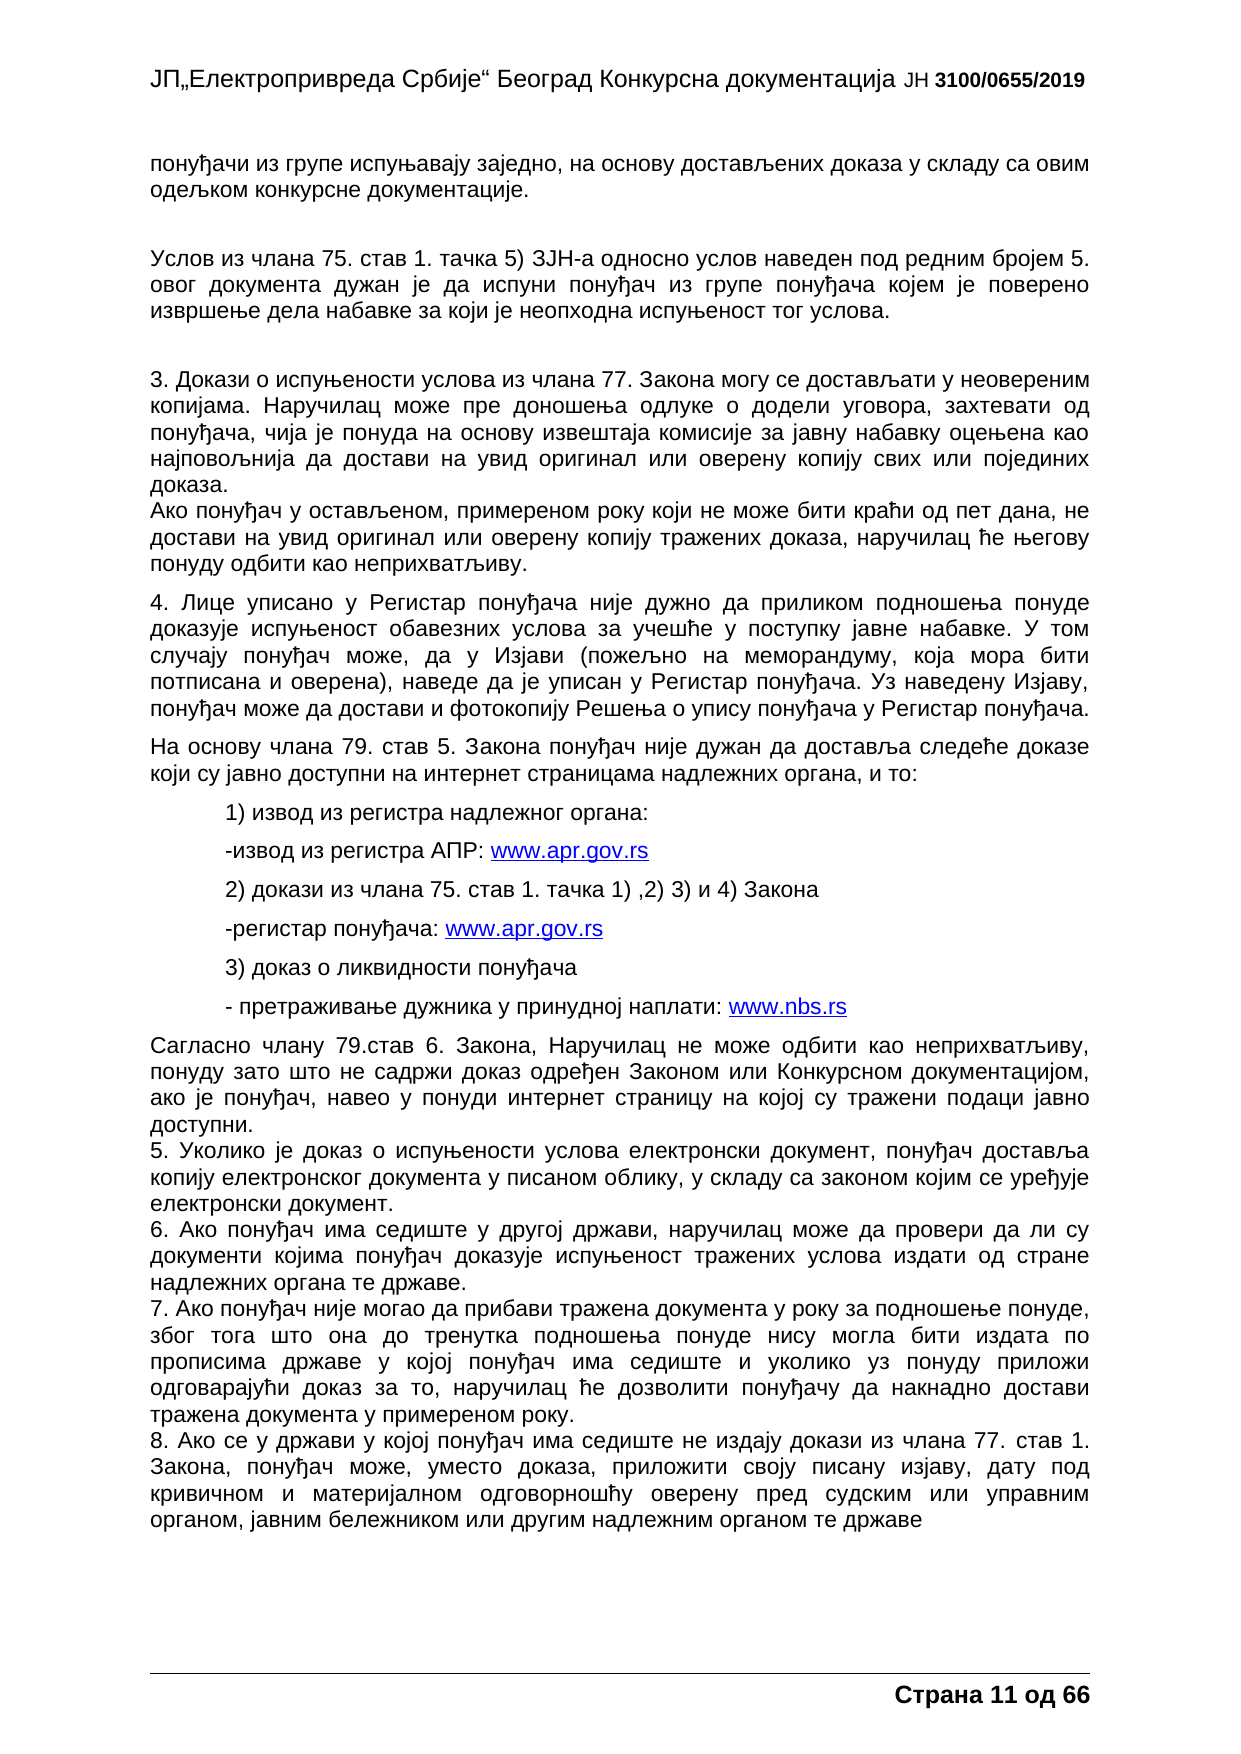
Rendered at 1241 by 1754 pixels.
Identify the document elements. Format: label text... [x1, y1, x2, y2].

text -регистар понуђача: www.apr.gov.rs [150, 915, 1090, 941]
text -извод из регистра АПР: www.apr.gov.rs [150, 837, 1090, 864]
text 2) докази из члана 75. став 1. тачка 1) ,2) 3) и 4) Закона [150, 876, 1090, 903]
text 4. Лице уписано у Регистар понуђача није дужно да приликом подношења понуде доказује испуњеност обавезних услова за учешће у поступку јавне набавке. У том случају понуђач може, да у Изјави (пожељно на меморандуму, која мора бити потписана и оверена), наведе да је уписан у Регистар понуђача. Уз наведену Изјаву, понуђач може да достави и фотокопију Решења о упису понуђача у Регистар понуђача. [150, 589, 1090, 721]
text 3. Докази о испуњености услова из члана 77. Закона могу се достављати у неовереним копијама. Наручилац може пре доношења одлуке о додели уговора, захтевати од понуђача, чија је понуда на основу извештаја комисије за јавну набавку оцењена као најповољнија да достави на увид оригинал или оверену копију свих или појединих доказа. [150, 366, 1090, 497]
text На основу члана 79. став 5. Закона понуђач није дужан да доставља следеће доказе који су јавно доступни на интернет страницама надлежних органа, и то: [150, 733, 1090, 786]
text 3) доказ о ликвидности понуђача [150, 954, 1090, 980]
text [150, 150, 1090, 203]
text 6. Ако понуђач има седиште у другој држави, наручилац може да провери да ли су документи којима понуђач доказује испуњеност тражених услова издати од стране надлежних органа те државе. [150, 1216, 1090, 1295]
text 8. Ако се у држави у којој понуђач има седиште не издају докази из члана 77. став 1. Закона, понуђач може, уместо доказа, приложити своју писану изјаву, дату под кривичном и материјалном одговорношћу оверену пред судским или управним органом, јавним бележником или другим надлежним органом те државе [150, 1427, 1090, 1532]
text 1) извод из регистра надлежног органа: [150, 798, 1090, 825]
text Ако понуђач у остављеном, примереном року који не може бити краћи од пет дана, не достави на увид оригинал или оверену копију тражених доказа, наручилац ће његову понуду одбити као неприхватљиву. [150, 497, 1090, 577]
text - претраживање дужника у принудној наплати: www.nbs.rs [150, 993, 1090, 1019]
text 7. Ако понуђач није могао да прибави тражена документа у року за подношење понуде, због тога што она до тренутка подношења понуде нису могла бити издата по прописима државе у којој понуђач има седиште и уколико уз понуду приложи одговарајући доказ за то, наручилац ће дозволити понуђачу да накнадно достави тражена документа у примереном року. [150, 1295, 1090, 1427]
text Услов из члана 75. став 1. тачка 5) ЗЈН-а односно услов наведен под редним бројем 5. овог документа дужан је да испуни понуђач из групе понуђача којем је поверено извршење дела набавке за који је неопходна испуњеност тог услова. [150, 245, 1090, 324]
text Сагласно члану 79.став 6. Закона, Наручилац не може одбити као неприхватљиву, понуду зато што не садржи доказ одређен Законом или Конкурсном документацијом, ако је понуђач, навео у понуди интернет страницу на којој су тражени подаци јавно доступни. [150, 1032, 1090, 1137]
text 5. Уколико је доказ о испуњености услова електронски документ, понуђач доставља копију електронског документа у писаном облику, у складу са законом којим се уређује електронски документ. [150, 1137, 1090, 1216]
